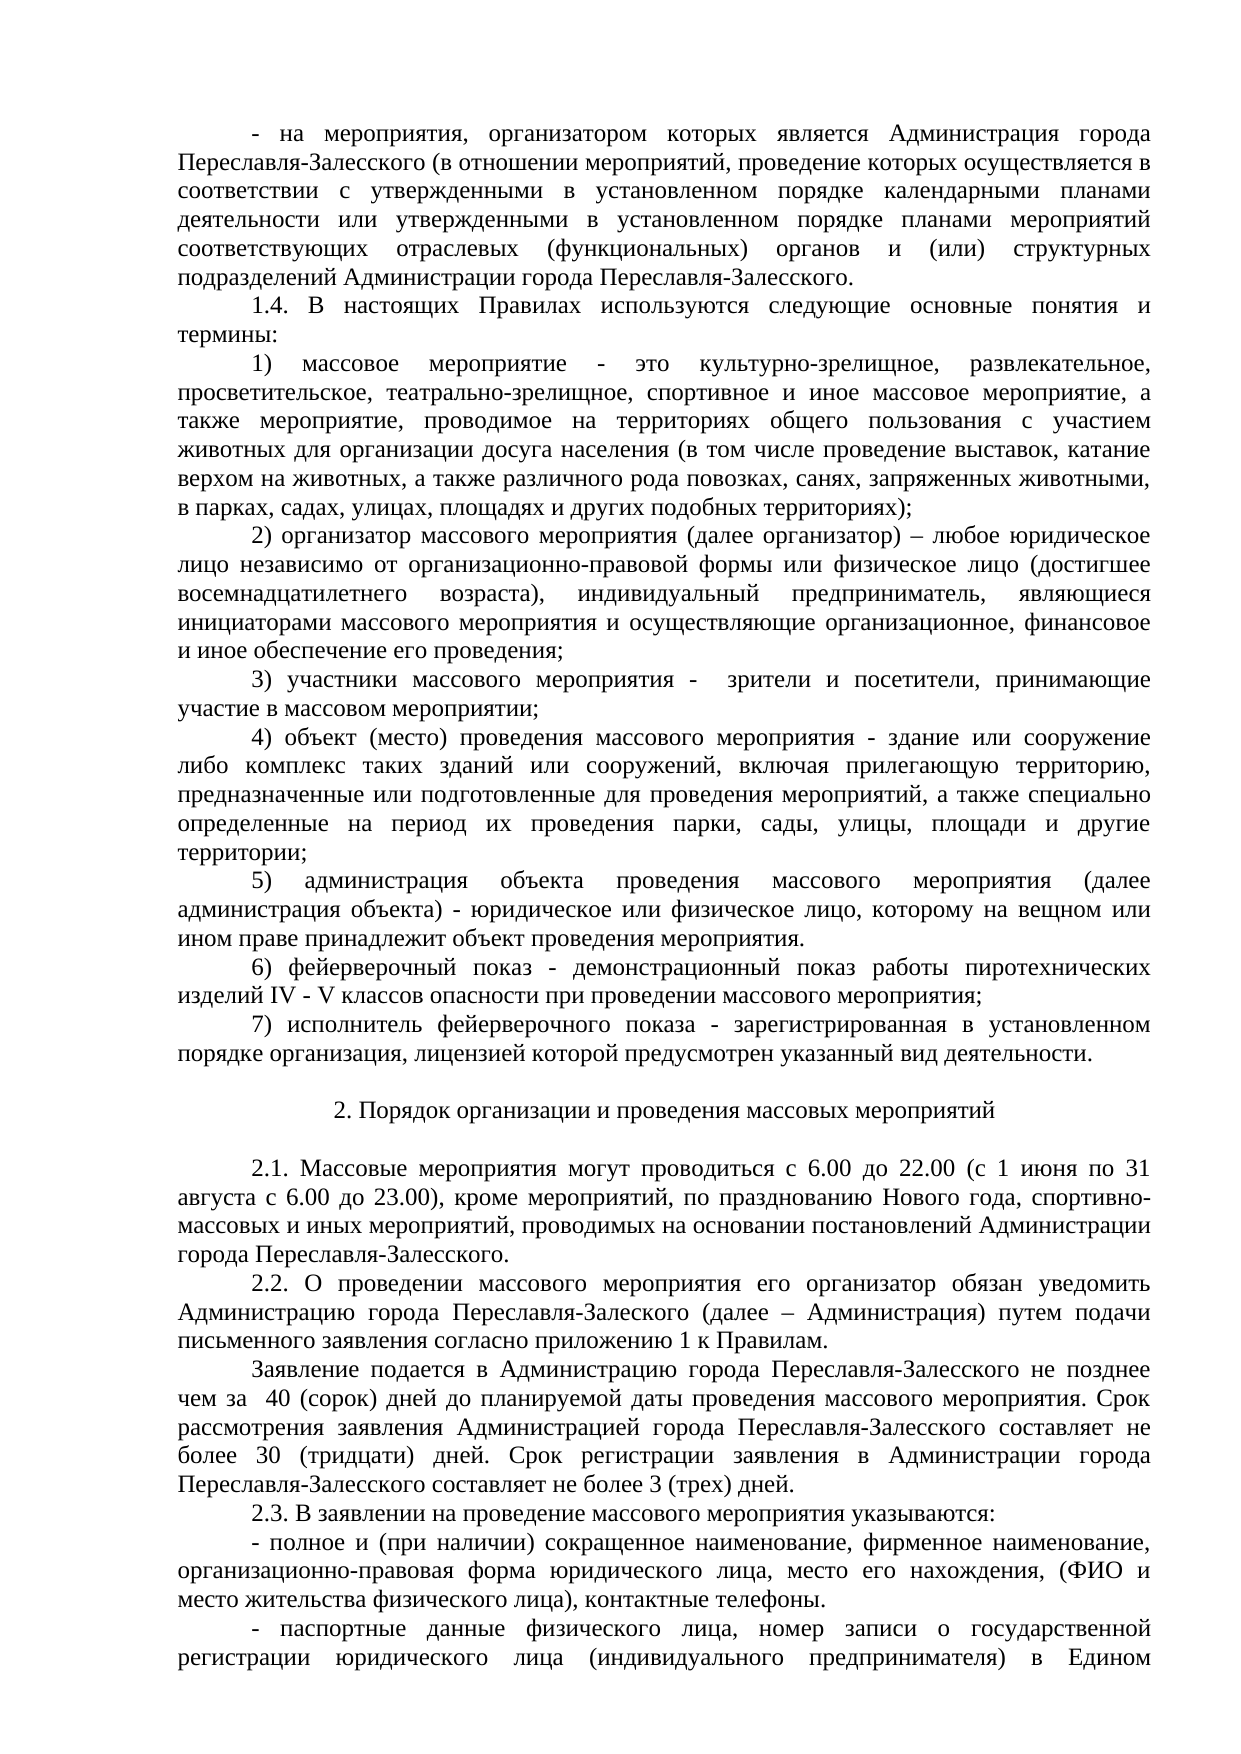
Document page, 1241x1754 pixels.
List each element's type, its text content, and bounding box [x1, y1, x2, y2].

text 2) организатор массового мероприятия (далее организатор) – любое юридическое лицо независимо от организационно-правовой формы или физическое лицо (достигшее восемнадцатилетнего возраста), индивидуальный предприниматель, являющиеся инициаторами массового мероприятия и осуществляющие организационное, финансовое и иное обеспечение его проведения; [177, 521, 1152, 664]
text 7) исполнитель фейерверочного показа - зарегистрированная в установленном порядке организация, лицензией которой предусмотрен указанный вид деятельности. [177, 1009, 1152, 1067]
text 1.4. В настоящих Правилах используются следующие основные понятия и термины: [177, 291, 1152, 348]
text 4) объект (место) проведения массового мероприятия - здание или сооружение либо комплекс таких зданий или сооружений, включая прилегающую территорию, предназначенные или подготовленные для проведения мероприятий, а также специально определенные на период их проведения парки, сады, улицы, площади и другие территории; [177, 722, 1152, 866]
text 6) фейерверочный показ - демонстрационный показ работы пиротехнических изделий IV - V классов опасности при проведении массового мероприятия; [177, 952, 1152, 1009]
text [177, 1613, 1152, 1671]
text - на мероприятия, организатором которых является Администрация города Переславля-Залесского (в отношении мероприятий, проведение которых осуществляется в соответствии с утвержденными в установленном порядке календарными планами деятельности или утвержденными в установленном порядке планами мероприятий соответствующих отраслевых (функциональных) органов и (или) структурных подразделений Администрации города Переславля-Залесского. [177, 118, 1152, 291]
text 2. Порядок организации и проведения массовых мероприятий [177, 1096, 1152, 1124]
text 2.2. О проведении массового мероприятия его организатор обязан уведомить Администрацию города Переславля-Залеского (далее – Администрация) путем подачи письменного заявления согласно приложению 1 к Правилам. [177, 1268, 1152, 1354]
text 2.3. В заявлении на проведение массового мероприятия указываются: [177, 1498, 1152, 1527]
text Заявление подается в Администрацию города Переславля-Залесского не позднее чем за 40 (сорок) дней до планируемой даты проведения массового мероприятия. Срок рассмотрения заявления Администрацией города Переславля-Залесского составляет не более 30 (тридцати) дней. Срок регистрации заявления в Администрации города Переславля-Залесского составляет не более 3 (трех) дней. [177, 1354, 1152, 1498]
text 5) администрация объекта проведения массового мероприятия (далее администрация объекта) - юридическое или физическое лицо, которому на вещном или ином праве принадлежит объект проведения мероприятия. [177, 866, 1152, 952]
text - полное и (при наличии) сокращенное наименование, фирменное наименование, организационно-правовая форма юридического лица, место его нахождения, (ФИО и место жительства физического лица), контактные телефоны. [177, 1527, 1152, 1613]
text 2.1. Массовые мероприятия могут проводиться с 6.00 до 22.00 (с 1 июня по 31 августа с 6.00 до 23.00), кроме мероприятий, по празднованию Нового года, спортивно-массовых и иных мероприятий, проводимых на основании постановлений Администрации города Переславля-Залесского. [177, 1153, 1152, 1268]
text 3) участники массового мероприятия - зрители и посетители, принимающие участие в массовом мероприятии; [177, 664, 1152, 722]
text 1) массовое мероприятие - это культурно-зрелищное, развлекательное, просветительское, театрально-зрелищное, спортивное и иное массовое мероприятие, а также мероприятие, проводимое на территориях общего пользования с участием животных для организации досуга населения (в том числе проведение выставок, катание верхом на животных, а также различного рода повозках, санях, запряженных животными, в парках, садах, улицах, площадях и других подобных территориях); [177, 348, 1152, 521]
